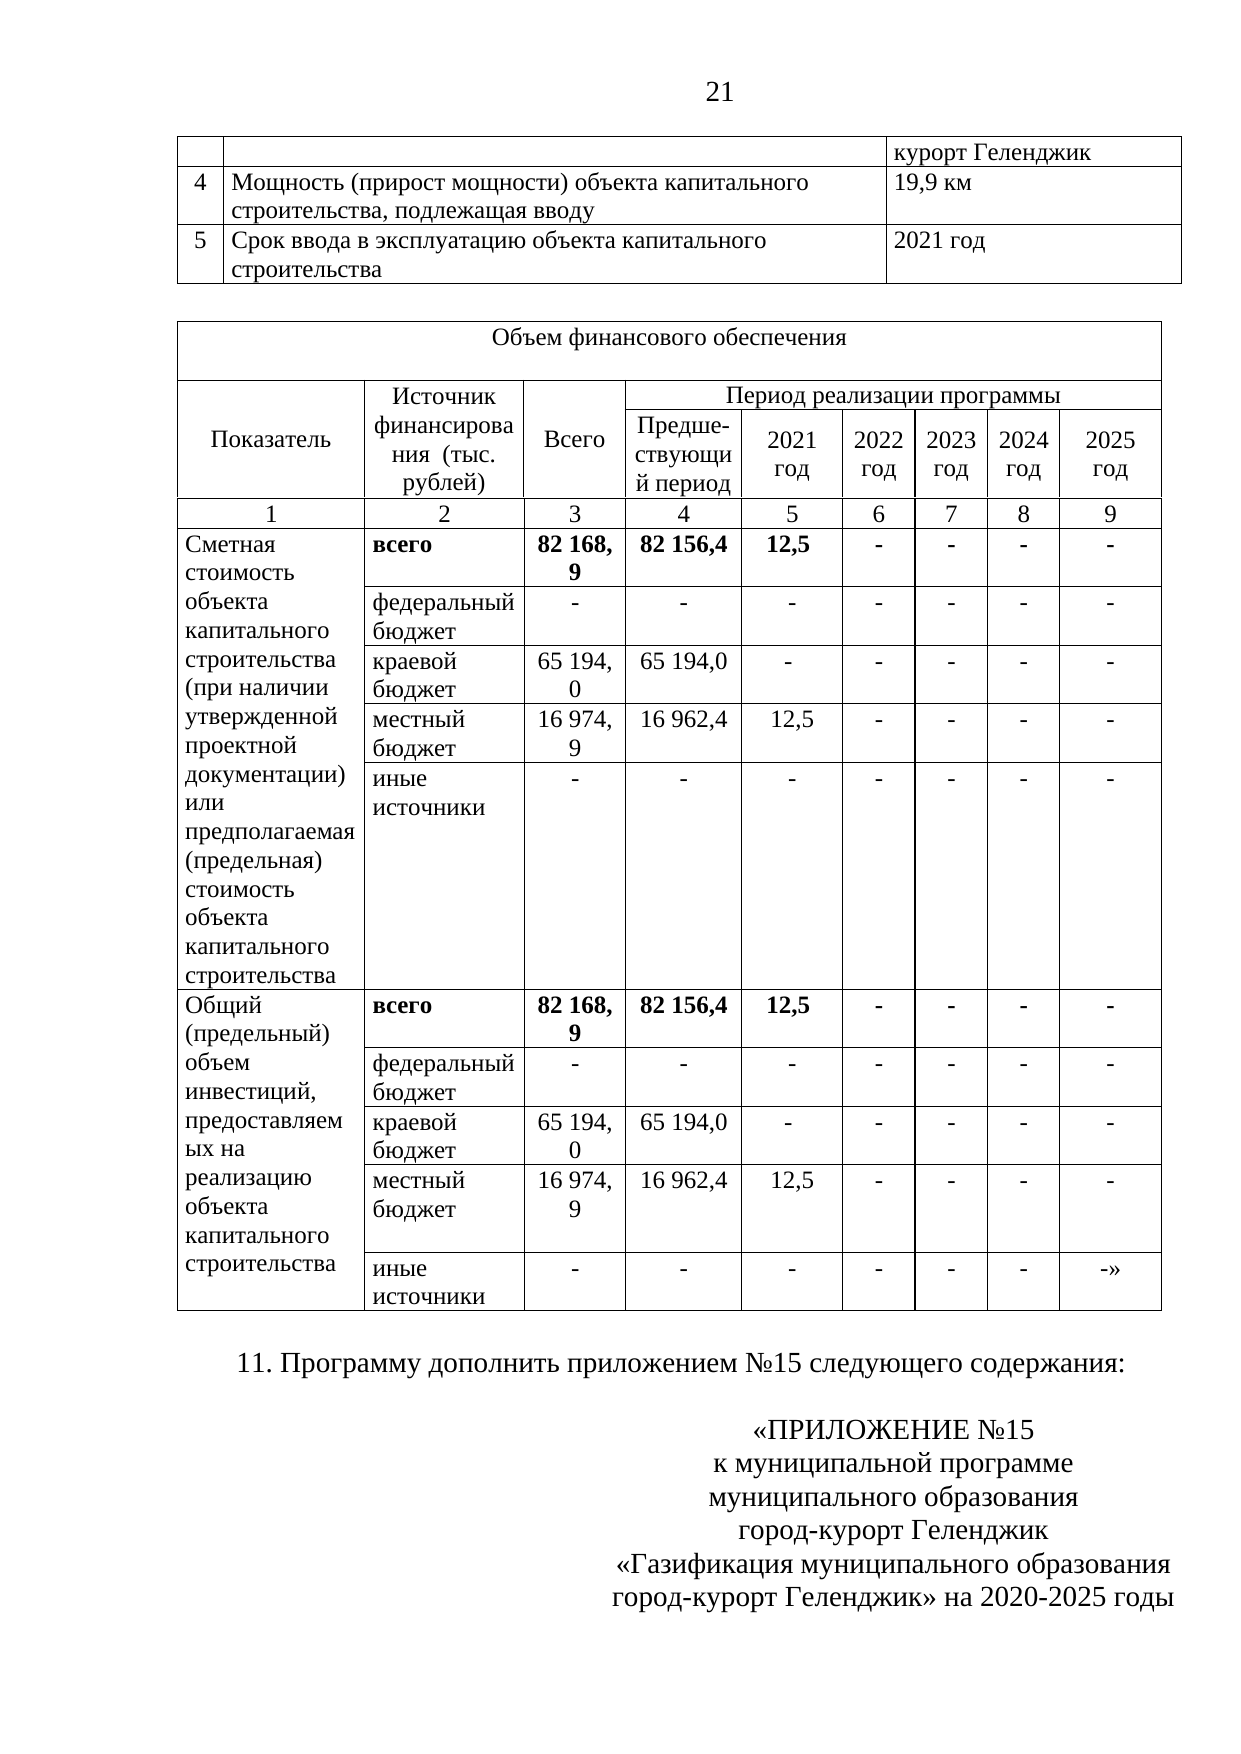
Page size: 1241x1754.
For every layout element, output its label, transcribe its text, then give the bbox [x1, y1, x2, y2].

table_cell -» [1060, 1253, 1161, 1310]
table_cell - [1060, 1048, 1161, 1106]
table_header 8 [988, 499, 1059, 528]
table_header 2 [365, 499, 524, 528]
table_cell краевой бюджет [365, 1107, 524, 1164]
table_cell - [988, 1107, 1059, 1164]
text «ПРИЛОЖЕНИЕ №15 [605, 1412, 1181, 1445]
table_cell всего [365, 990, 524, 1047]
table_cell 82 168,9 [525, 990, 625, 1047]
table_cell 65 194,0 [626, 646, 741, 703]
table_cell Мощность (прирост мощности) объекта капитального строительства, подлежащая вводу [224, 167, 886, 224]
table_cell всего [365, 529, 524, 586]
table_cell 2022 год [843, 410, 914, 497]
table_header 4 [626, 499, 741, 528]
table_cell - [988, 763, 1059, 989]
table_cell - [988, 990, 1059, 1047]
table_cell Показатель [178, 381, 364, 497]
table_cell Сметная стоимость объекта капитального строительства (при наличии утвержденной проектной документации) или предполагаемая (предельная) стоимость объекта капитального строительства [178, 529, 364, 989]
table_cell - [525, 763, 625, 989]
table_cell - [916, 587, 987, 645]
table_cell - [988, 587, 1059, 645]
table_cell 12,5 [742, 990, 842, 1047]
table_cell 2021 год [887, 225, 1181, 283]
table_cell - [1060, 704, 1161, 762]
table_header Объем финансового обеспечения [178, 322, 1161, 379]
table_cell - [843, 990, 914, 1047]
table_cell - [916, 1107, 987, 1164]
table_cell - [1060, 1107, 1161, 1164]
table_cell - [916, 1048, 987, 1106]
table_cell - [1060, 529, 1161, 586]
table_cell местный бюджет [365, 704, 524, 762]
table_cell - [742, 763, 842, 989]
table_cell - [1060, 1165, 1161, 1252]
table_cell - [843, 587, 914, 645]
table_cell - [916, 646, 987, 703]
table_cell - [1060, 763, 1161, 989]
table_cell - [843, 704, 914, 762]
text 11. Программу дополнить приложением №15 следующего содержания: [177, 1345, 1181, 1378]
table_cell 16 974,9 [525, 1165, 625, 1252]
table_cell 82 168,9 [525, 529, 625, 586]
table_cell - [843, 763, 914, 989]
table_cell - [988, 646, 1059, 703]
table_cell 82 156,4 [626, 990, 741, 1047]
table_cell Предше-ствующий период [626, 410, 741, 497]
table_cell - [525, 587, 625, 645]
table_cell - [626, 587, 741, 645]
table_cell - [988, 529, 1059, 586]
table_cell 65 194,0 [525, 646, 625, 703]
table_cell 12,5 [742, 529, 842, 586]
table_cell - [843, 1253, 914, 1310]
table_cell краевой бюджет [365, 646, 524, 703]
table_cell - [742, 1048, 842, 1106]
table_cell 12,5 [742, 704, 842, 762]
table_cell 2024 год [988, 410, 1059, 497]
table_cell местный бюджет [365, 1165, 524, 1252]
table_cell - [742, 1107, 842, 1164]
table_cell 2025 год [1060, 410, 1161, 497]
table_cell - [1060, 646, 1161, 703]
table_cell - [916, 529, 987, 586]
table_cell - [988, 1048, 1059, 1106]
table_cell 19,9 км [887, 167, 1181, 224]
table_cell - [626, 763, 741, 989]
table_cell - [742, 587, 842, 645]
table_cell - [843, 1165, 914, 1252]
table_cell Общий (предельный) объем инвестиций, предоставляемых на реализацию объекта капитального строительства [178, 990, 364, 1310]
table_header 5 [742, 499, 842, 528]
table_cell - [843, 1107, 914, 1164]
table_header 3 [525, 499, 625, 528]
table_cell иные источники [365, 1253, 524, 1310]
table_cell - [1060, 587, 1161, 645]
table_cell Срок ввода в эксплуатацию объекта капитального строительства [224, 225, 886, 283]
text город-курорт Геленджик» на 2020-2025 годы [605, 1579, 1181, 1613]
table_cell - [916, 1253, 987, 1310]
table_cell - [626, 1253, 741, 1310]
text муниципального образования [605, 1479, 1181, 1512]
table_cell 4 [178, 167, 223, 224]
table_cell 65 194,0 [525, 1107, 625, 1164]
table_cell - [1060, 990, 1161, 1047]
text город-курорт Геленджик [605, 1512, 1181, 1546]
table_cell - [916, 704, 987, 762]
table_cell 82 156,4 [626, 529, 741, 586]
table_cell - [843, 646, 914, 703]
table_cell 12,5 [742, 1165, 842, 1252]
table_cell - [525, 1048, 625, 1106]
table_header 9 [1060, 499, 1161, 528]
table_cell - [988, 1165, 1059, 1252]
table_cell 2021 год [742, 410, 842, 497]
table_cell - [988, 1253, 1059, 1310]
table_cell иные источники [365, 763, 524, 989]
table_cell Всего [524, 381, 625, 497]
table_cell Период реализации программы [626, 381, 1161, 409]
table_cell - [525, 1253, 625, 1310]
table_cell - [916, 990, 987, 1047]
table_header 6 [843, 499, 914, 528]
table_cell федеральный бюджет [365, 1048, 524, 1106]
table_cell 5 [178, 225, 223, 283]
text к муниципальной программе [605, 1445, 1181, 1479]
table_cell - [742, 646, 842, 703]
table_cell Источник финансирования (тыс. рублей) [365, 381, 523, 497]
table_cell - [988, 704, 1059, 762]
table_header 7 [916, 499, 987, 528]
table_cell 16 962,4 [626, 1165, 741, 1252]
table_cell 2023 год [916, 410, 987, 497]
table_cell 65 194,0 [626, 1107, 741, 1164]
table_cell - [742, 1253, 842, 1310]
table_cell 16 962,4 [626, 704, 741, 762]
table_cell 16 974,9 [525, 704, 625, 762]
table_cell федеральный бюджет [365, 587, 524, 645]
table_cell - [916, 763, 987, 989]
table_header 1 [178, 499, 364, 528]
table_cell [887, 137, 1181, 166]
text «Газификация муниципального образования [605, 1546, 1181, 1579]
table_cell - [843, 1048, 914, 1106]
table_cell 3 [178, 137, 223, 166]
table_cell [224, 137, 886, 166]
table_cell - [916, 1165, 987, 1252]
table_cell - [626, 1048, 741, 1106]
table_cell - [843, 529, 914, 586]
